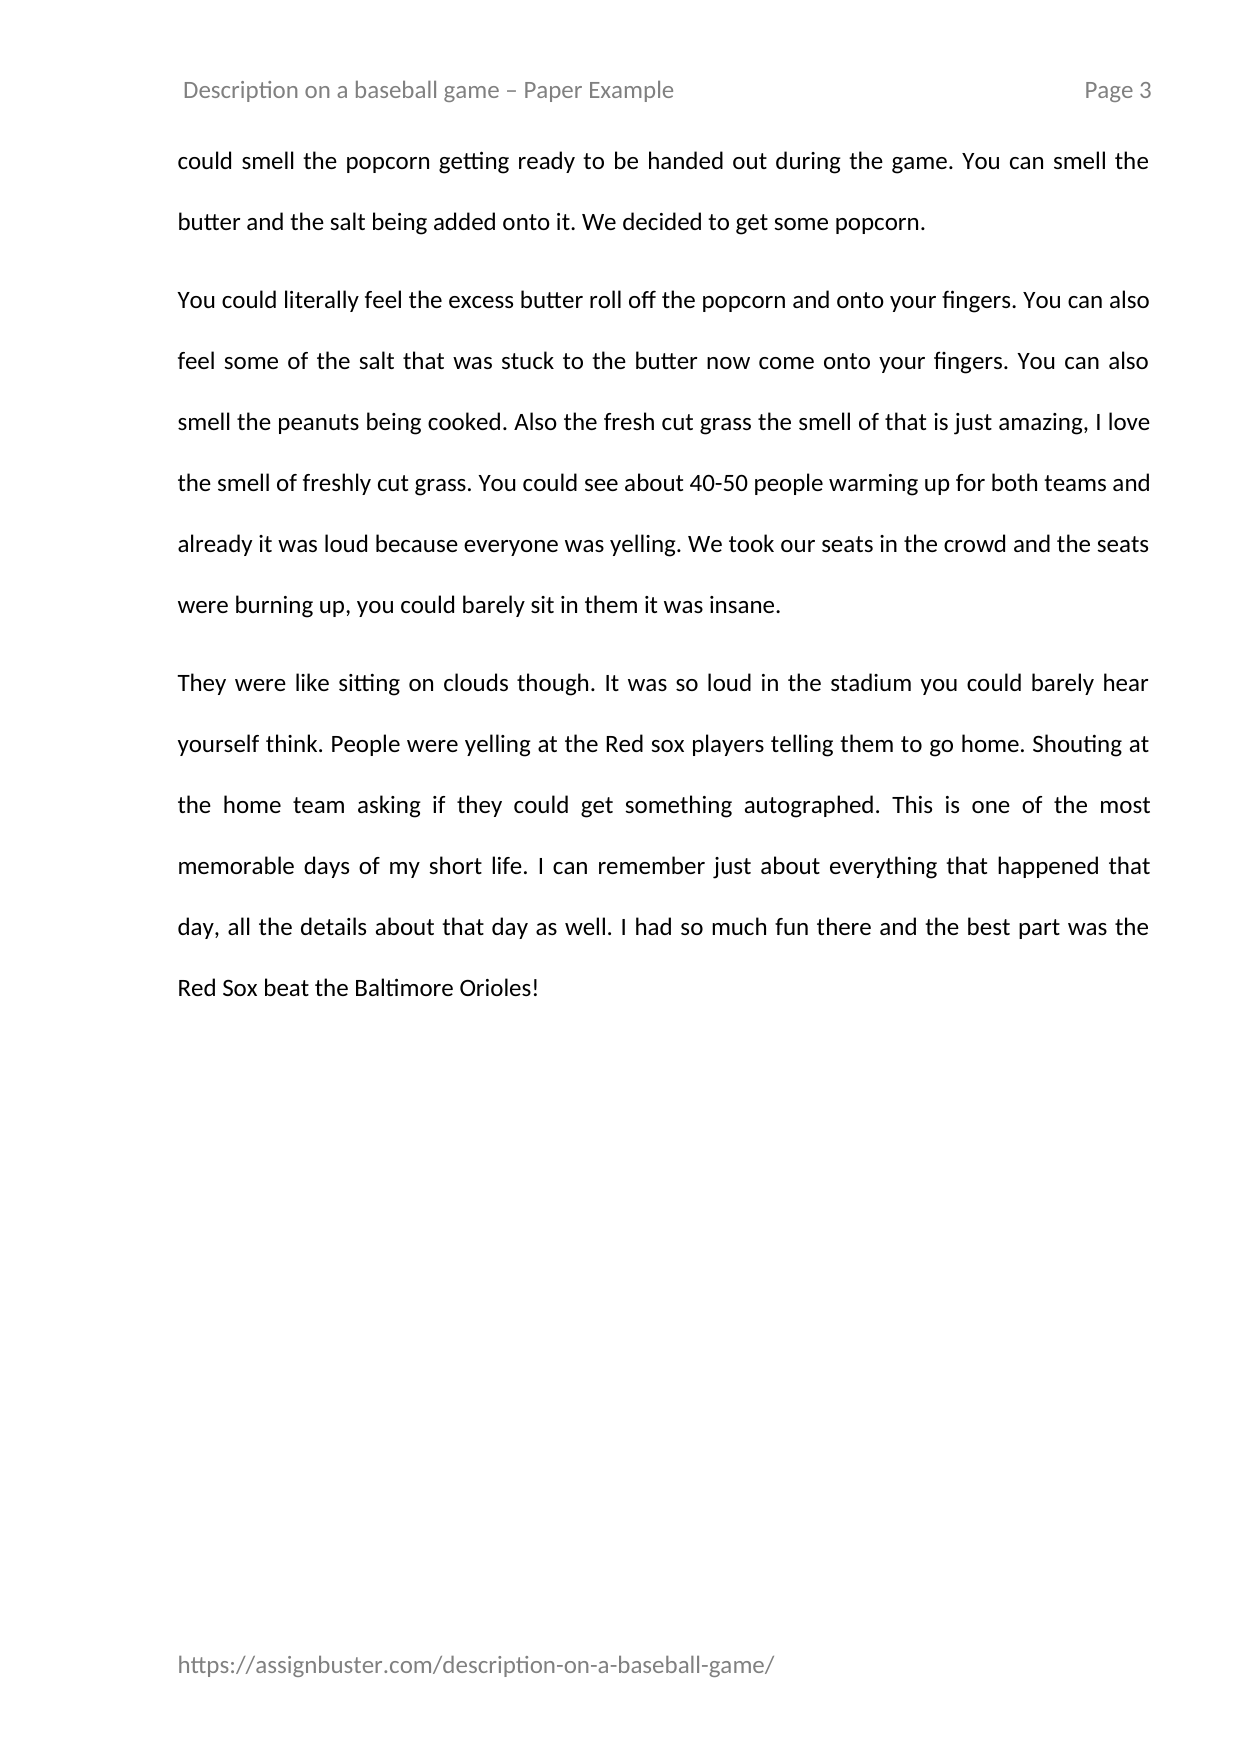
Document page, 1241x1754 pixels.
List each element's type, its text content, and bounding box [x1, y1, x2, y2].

text They were like sitting on clouds though. It was so loud in the stadium you could barely hear yourself think. People were yelling at the Red sox players telling them to go home. Shouting at the home team asking if they could get something autographed. This is one of the most memorable days of my short life. I can remember just about everything that happened that day, all the details about that day as well. I had so much fun there and the best part was the Red Sox beat the Baltimore Orioles! [177, 667, 1152, 1002]
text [177, 145, 1152, 237]
text You could literally feel the excess butter roll off the popcorn and onto your fingers. You can also feel some of the salt that was stuck to the butter now come onto your fingers. You can also smell the peanuts being cooked. Also the fresh cut grass the smell of that is just amazing, I love the smell of freshly cut grass. You could see about 40-50 people warming up for both teams and already it was loud because everyone was yelling. We took our seats in the crowd and the seats were burning up, you could barely sit in them it was insane. [177, 284, 1152, 619]
